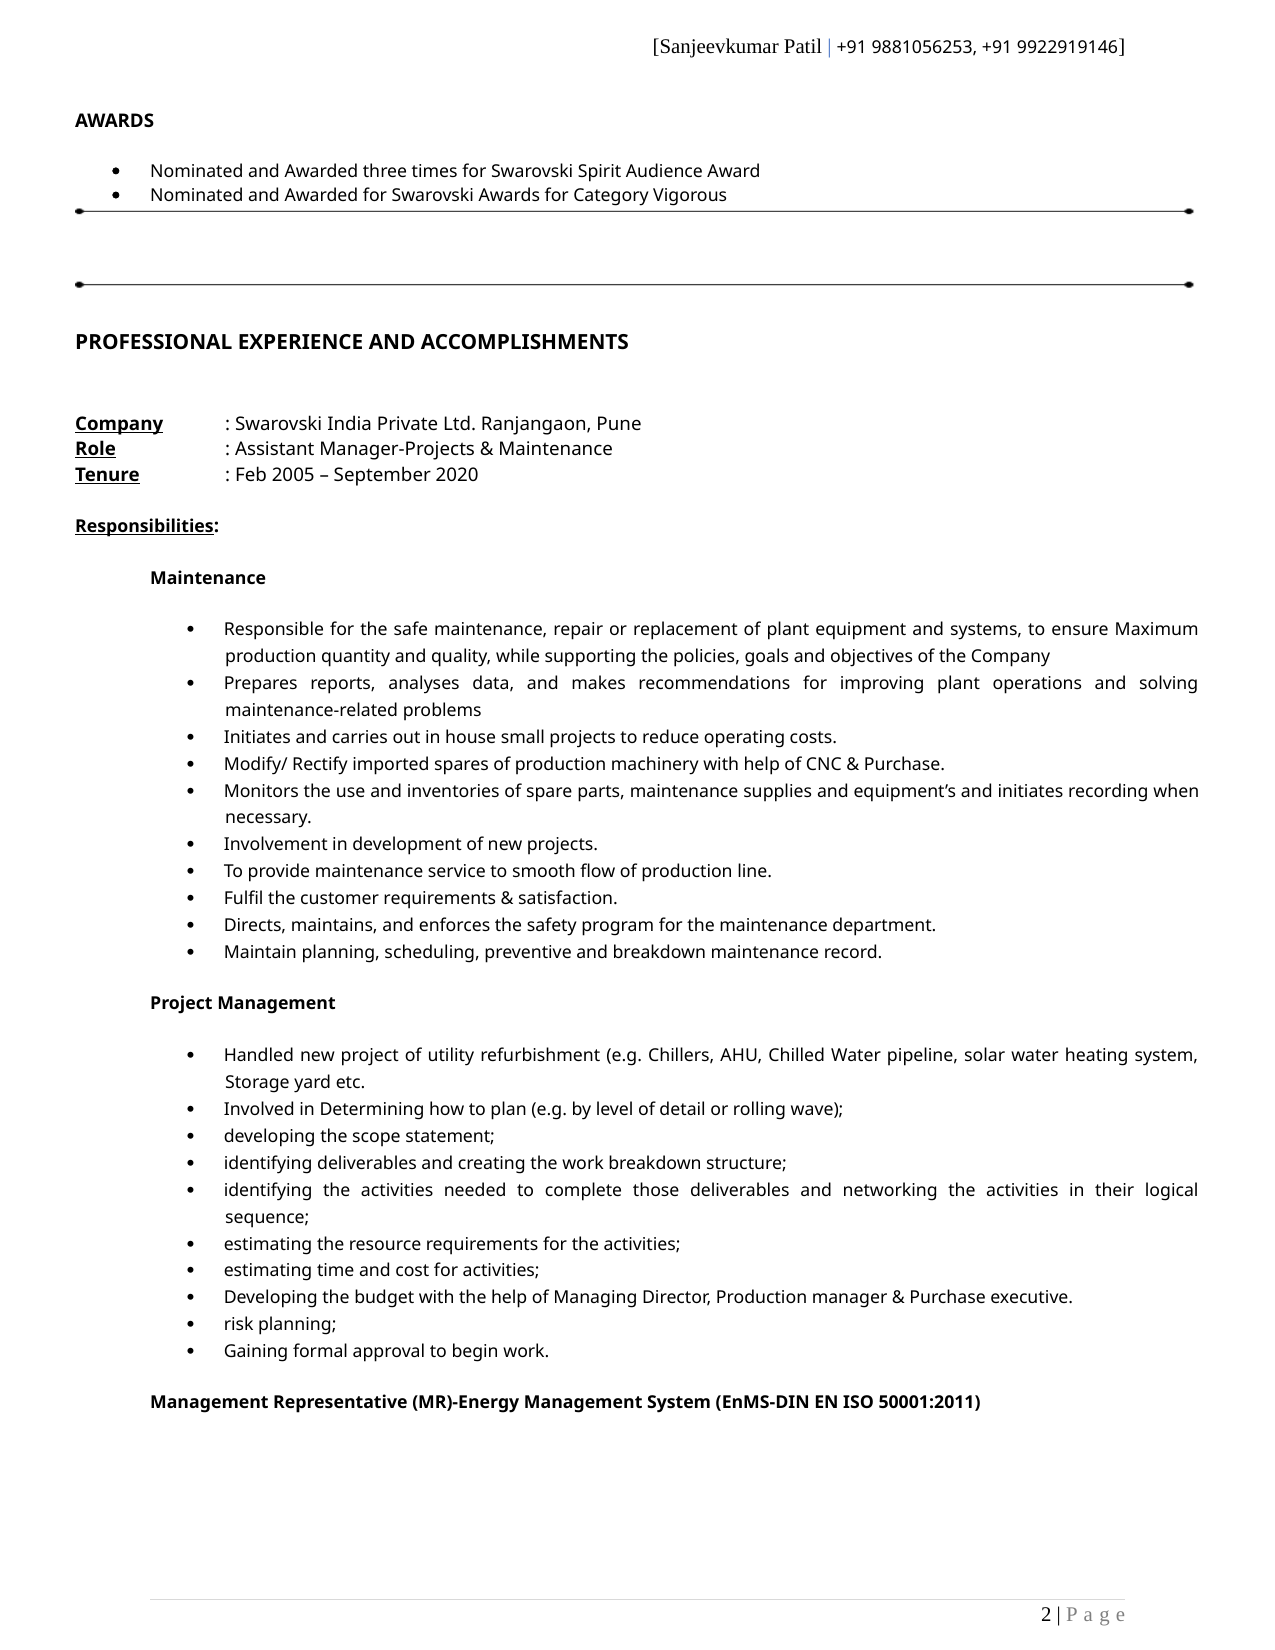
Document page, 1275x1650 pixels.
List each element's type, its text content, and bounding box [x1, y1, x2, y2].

list Responsible for the safe maintenance, repair or replacement of plant equipment and systems, to ensure Maximum production quantity and quality, while supporting the policies, goals and objectives of the Company [187, 614, 1200, 668]
list Fulfil the customer requirements & satisfaction. [187, 883, 1200, 910]
text Management Representative (MR)-Energy Management System (EnMS-DIN EN ISO 50001:2011) [150, 1389, 1200, 1414]
text Tenure : Feb 2005 – September 2020 [75, 461, 1200, 486]
picture [75, 206, 1196, 218]
list Modify/ Rectify imported spares of production machinery with help of CNC & Purchase. [187, 748, 1200, 775]
list identifying the activities needed to complete those deliverables and networking the activities in their logical sequence; [187, 1174, 1200, 1228]
list identifying deliverables and creating the work breakdown structure; [187, 1148, 1200, 1174]
text AWARDS [75, 107, 1200, 133]
text Role : Assistant Manager-Projects & Maintenance [75, 435, 1200, 461]
list Gaining formal approval to begin work. [187, 1336, 1200, 1363]
list Nominated and Awarded for Swarovski Awards for Category Vigorous [112, 183, 1200, 207]
list Developing the budget with the help of Managing Director, Production manager & Purchase executive. [187, 1282, 1200, 1309]
list To provide maintenance service to smooth flow of production line. [187, 856, 1200, 883]
text PROFESSIONAL EXPERIENCE AND ACCOMPLISHMENTS [75, 327, 1200, 356]
list Prepares reports, analyses data, and makes recommendations for improving plant operations and solving maintenance-related problems [187, 668, 1200, 722]
text Responsibilities: [75, 512, 1200, 537]
list Initiates and carries out in house small projects to reduce operating costs. [187, 722, 1200, 748]
list developing the scope statement; [187, 1121, 1200, 1148]
list Involvement in development of new projects. [187, 829, 1200, 856]
list Involved in Determining how to plan (e.g. by level of detail or rolling wave); [187, 1094, 1200, 1121]
list Handled new project of utility refurbishment (e.g. Chillers, AHU, Chilled Water pipeline, solar water heating system, Storage yard etc. [187, 1040, 1200, 1094]
text Maintenance [75, 566, 1200, 590]
list estimating the resource requirements for the activities; [187, 1228, 1200, 1255]
text Project Management [75, 990, 1200, 1014]
list risk planning; [187, 1309, 1200, 1336]
list Directs, maintains, and enforces the safety program for the maintenance department. [187, 910, 1200, 937]
list Nominated and Awarded three times for Swarovski Spirit Audience Award [112, 158, 1200, 183]
text Company : Swarovski India Private Ltd. Ranjangaon, Pune [75, 410, 1200, 435]
list Maintain planning, scheduling, preventive and breakdown maintenance record. [187, 937, 1200, 963]
picture [75, 279, 1196, 292]
list Monitors the use and inventories of spare parts, maintenance supplies and equipment’s and initiates recording when necessary. [187, 775, 1200, 829]
list estimating time and cost for activities; [187, 1255, 1200, 1282]
